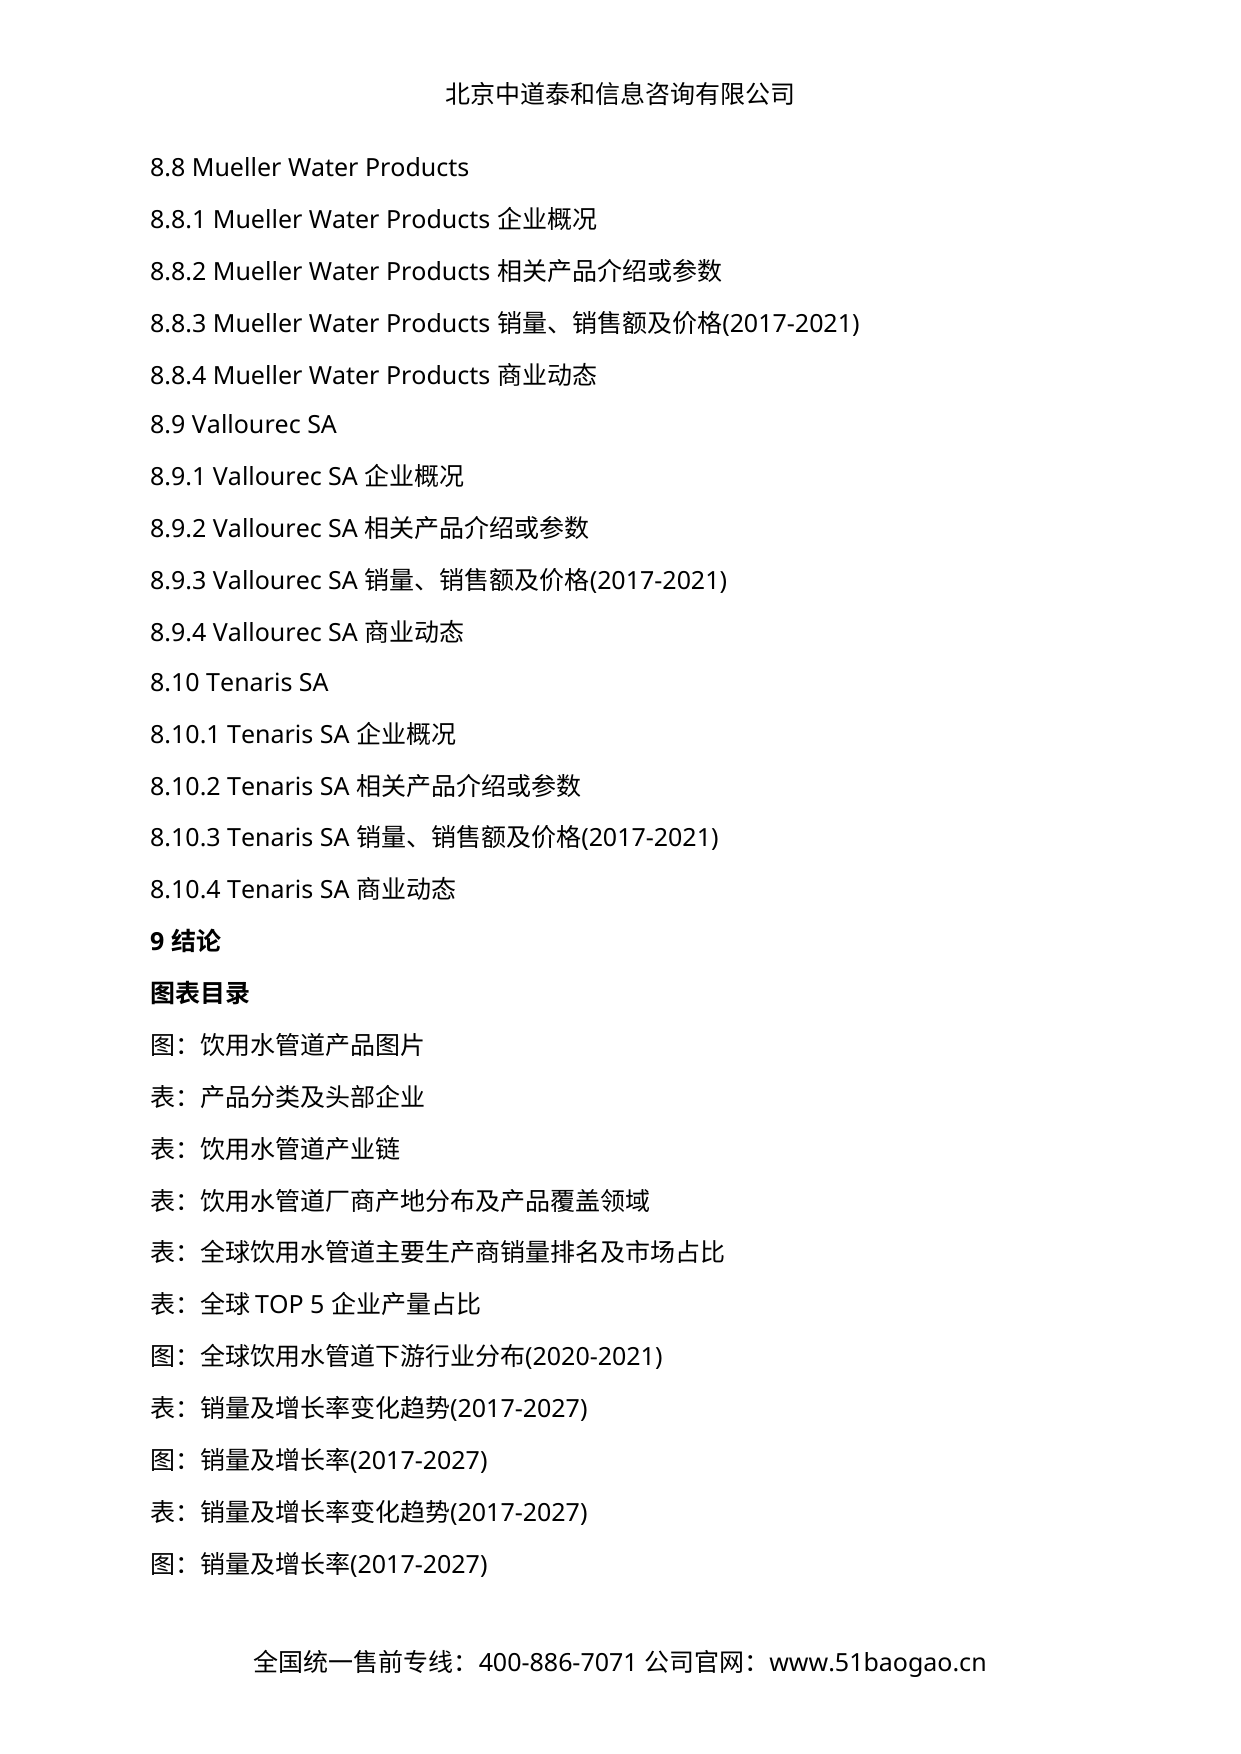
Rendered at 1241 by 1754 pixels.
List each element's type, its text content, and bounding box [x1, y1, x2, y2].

text 8.9.1 Vallourec SA 企业概况 [150, 457, 1090, 493]
text 8.8.2 Mueller Water Products 相关产品介绍或参数 [150, 252, 1090, 288]
text 表：销量及增长率变化趋势(2017-2027) [150, 1388, 1090, 1425]
text 8.10 Tenaris SA [150, 664, 1090, 698]
text 图：全球饮用水管道下游行业分布(2020-2021) [150, 1337, 1090, 1373]
text 8.8 Mueller Water Products [150, 150, 1090, 184]
text 8.10.4 Tenaris SA 商业动态 [150, 870, 1090, 906]
text 8.9.3 Vallourec SA 销量、销售额及价格(2017-2021) [150, 561, 1090, 597]
text 表：全球饮用水管道主要生产商销量排名及市场占比 [150, 1233, 1090, 1269]
text 8.8.1 Mueller Water Products 企业概况 [150, 200, 1090, 236]
text 表：销量及增长率变化趋势(2017-2027) [150, 1492, 1090, 1528]
text 表：全球TOP 5 企业产量占比 [150, 1285, 1090, 1321]
text 图：饮用水管道产品图片 [150, 1025, 1090, 1062]
text 图表目录 [150, 973, 1090, 1010]
text 8.9.2 Vallourec SA 相关产品介绍或参数 [150, 509, 1090, 545]
text 8.9 Vallourec SA [150, 407, 1090, 441]
text 8.8.3 Mueller Water Products 销量、销售额及价格(2017-2021) [150, 303, 1090, 340]
text 8.10.3 Tenaris SA 销量、销售额及价格(2017-2021) [150, 818, 1090, 854]
text 8.8.4 Mueller Water Products 商业动态 [150, 355, 1090, 392]
text 8.10.1 Tenaris SA 企业概况 [150, 714, 1090, 750]
text 9 结论 [150, 922, 1090, 958]
text 表：饮用水管道产业链 [150, 1129, 1090, 1165]
text 表：饮用水管道厂商产地分布及产品覆盖领域 [150, 1181, 1090, 1217]
text 8.9.4 Vallourec SA 商业动态 [150, 612, 1090, 649]
text 8.10.2 Tenaris SA 相关产品介绍或参数 [150, 766, 1090, 802]
text 图：销量及增长率(2017-2027) [150, 1544, 1090, 1580]
text 图：销量及增长率(2017-2027) [150, 1440, 1090, 1477]
text 表：产品分类及头部企业 [150, 1077, 1090, 1113]
